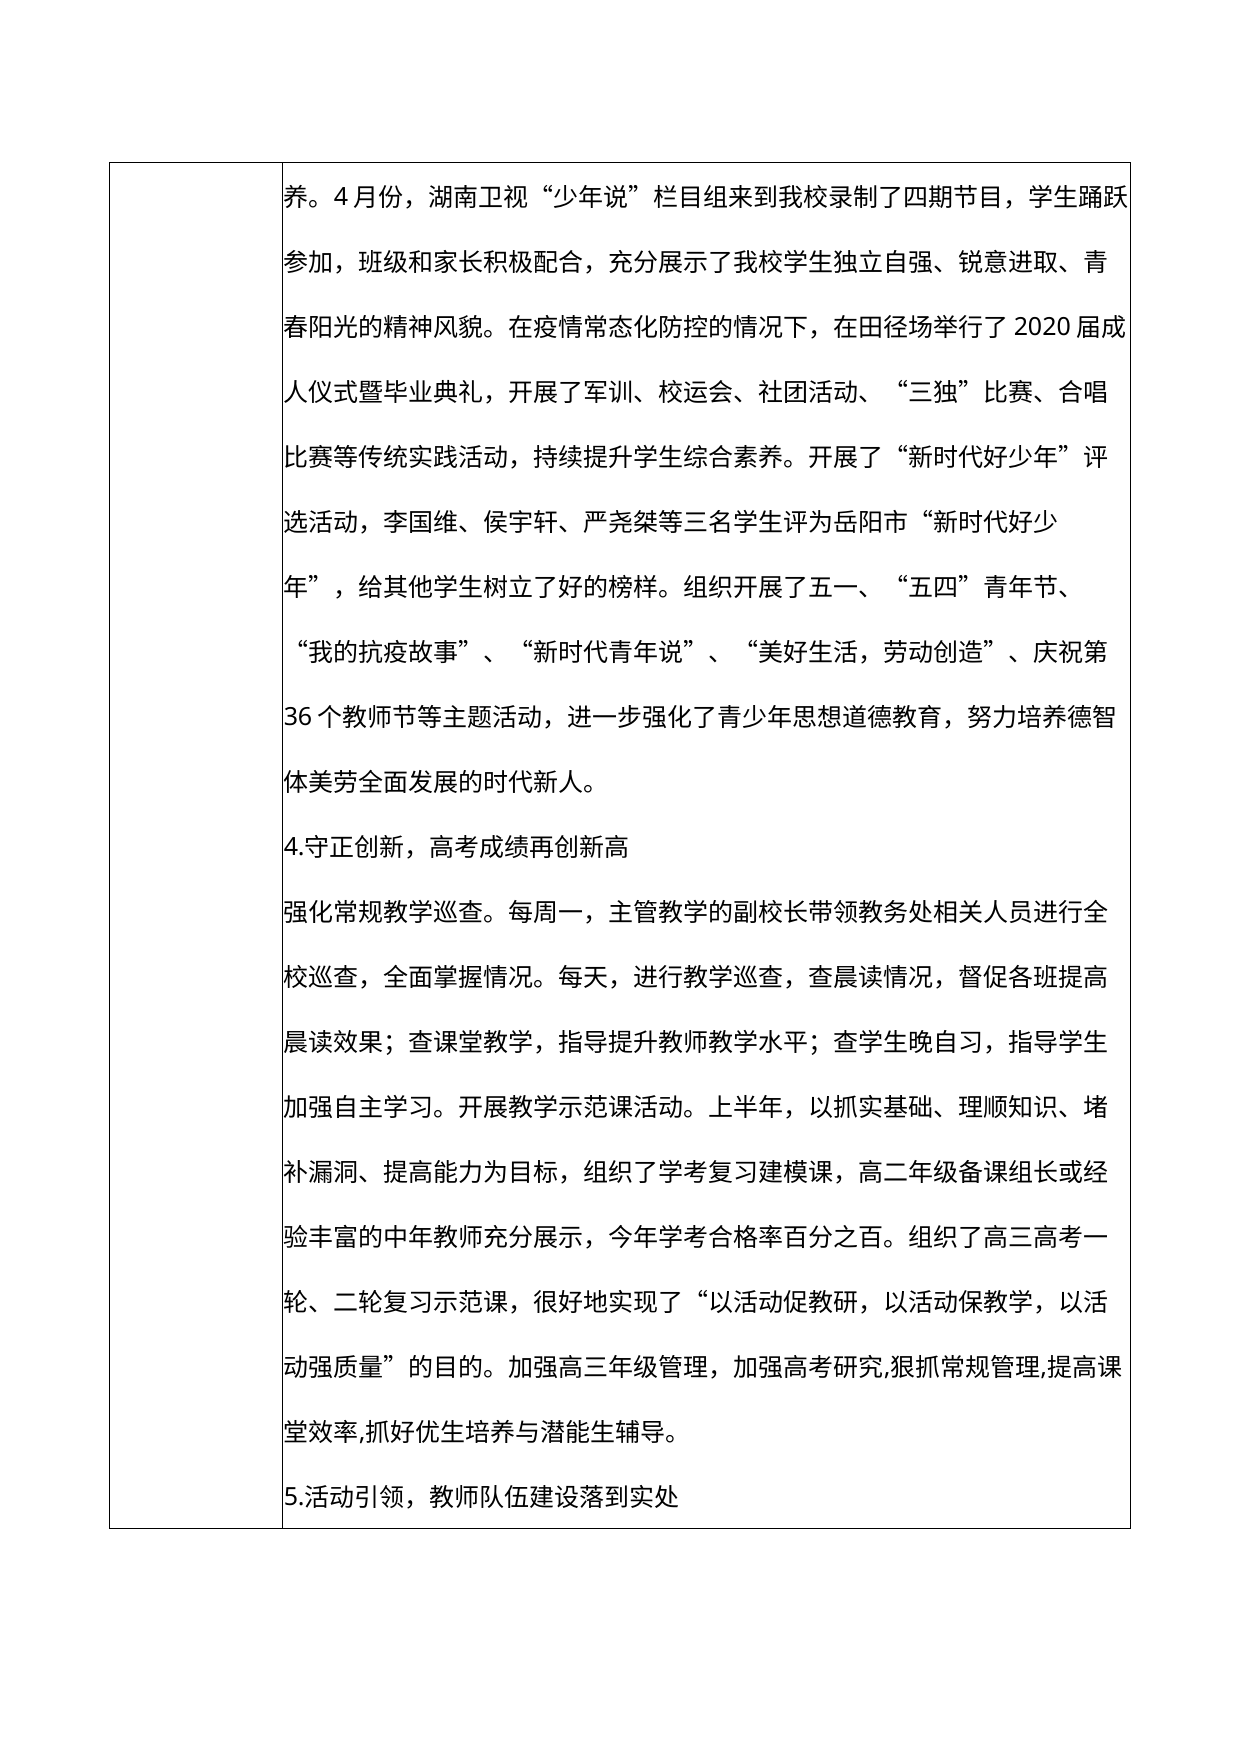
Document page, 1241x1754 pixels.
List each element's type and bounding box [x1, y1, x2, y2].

table_cell [110, 163, 282, 1528]
table_cell [283, 163, 1130, 1528]
